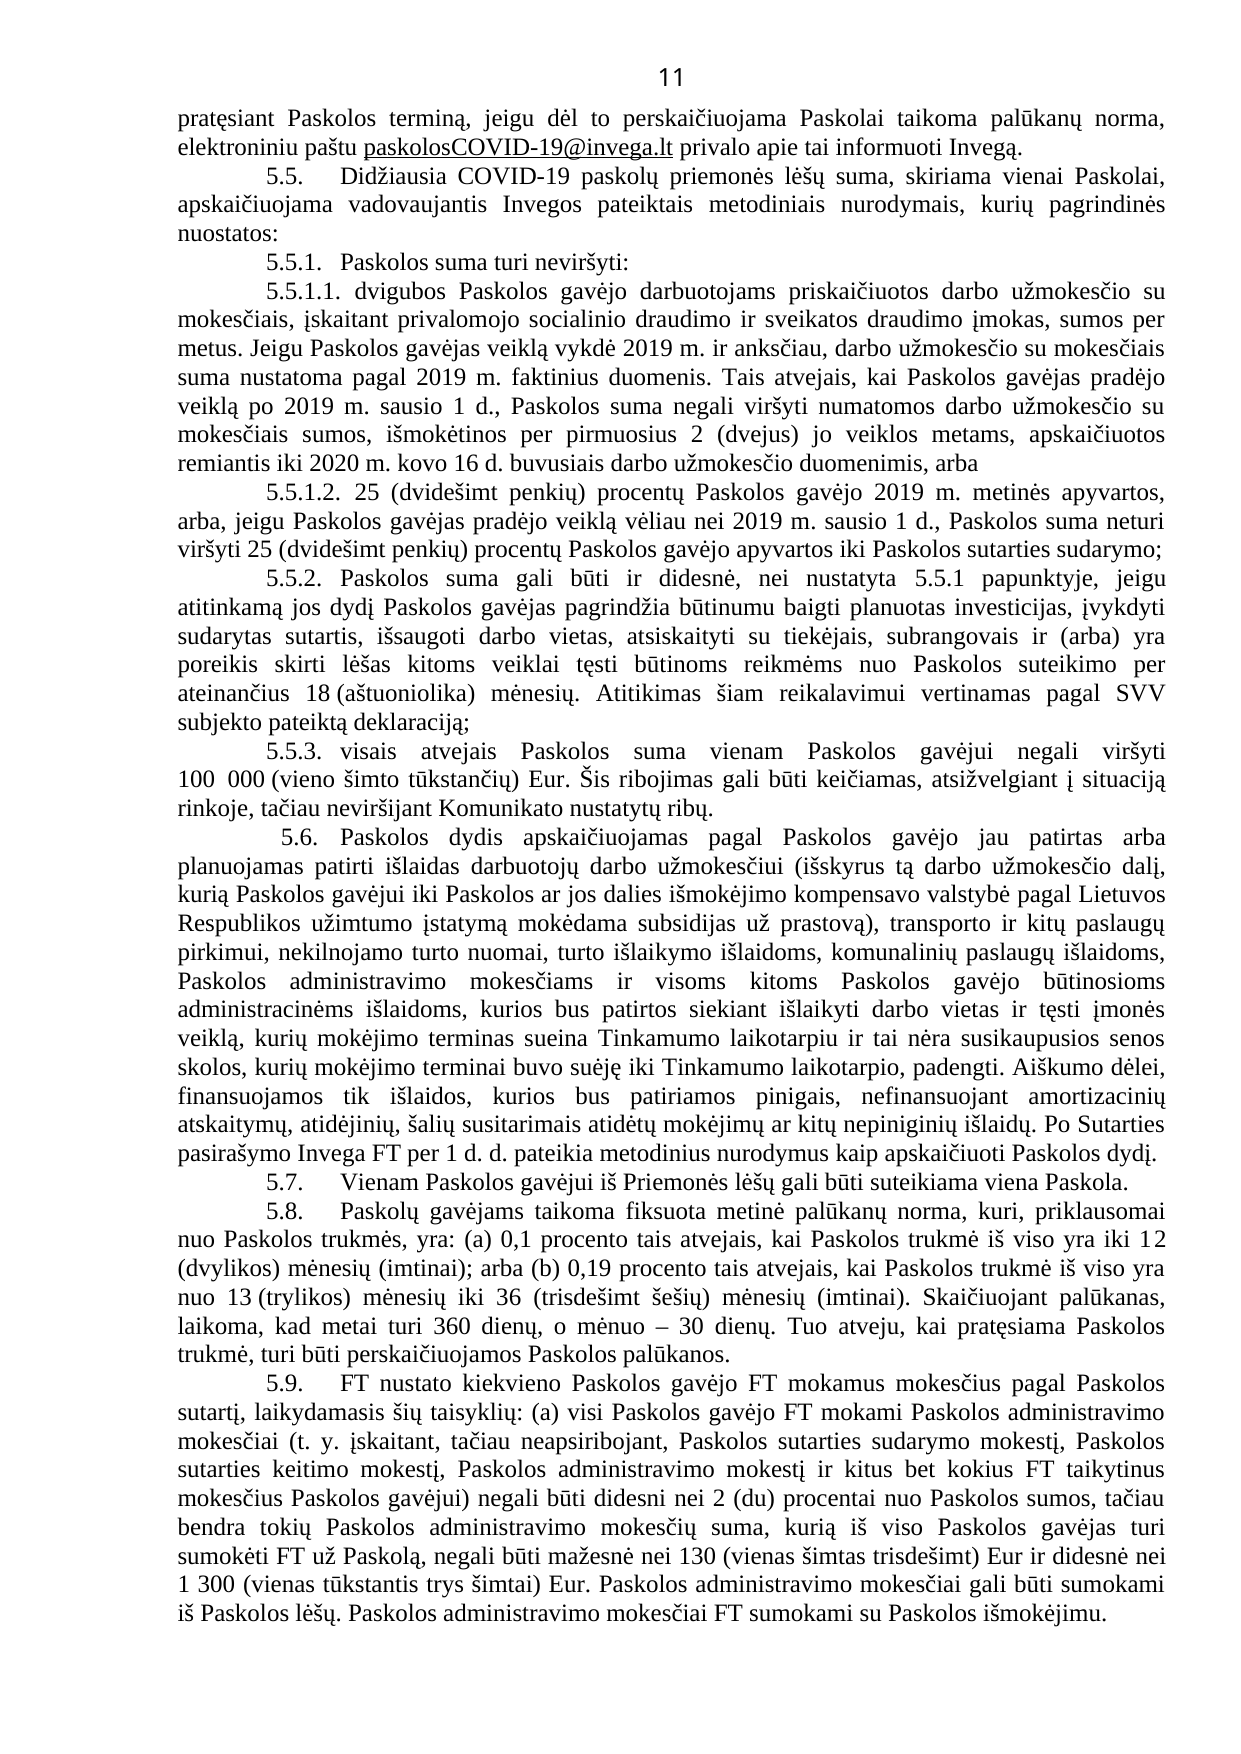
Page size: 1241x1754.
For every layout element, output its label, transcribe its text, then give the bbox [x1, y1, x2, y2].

list Vienam Paskolos gavėjui iš Priemonės lėšų gali būti suteikiama viena Paskola. [177, 1167, 1166, 1196]
list Paskolų gavėjams taikoma fiksuota metinė palūkanų norma, kuri, priklausomai nuo Paskolos trukmės, yra: (a) 0,1 procento tais atvejais, kai Paskolos trukmė iš viso yra iki 12 (dvylikos) mėnesių (imtinai); arba (b) 0,19 procento tais atvejais, kai Paskolos trukmė iš viso yra nuo 13 (trylikos) mėnesių iki 36 (trisdešimt šešių) mėnesių (imtinai). Skaičiuojant palūkanas, laikoma, kad metai turi 360 dienų, o mėnuo – 30 dienų. Tuo atveju, kai pratęsiama Paskolos trukmė, turi būti perskaičiuojamos Paskolos palūkanos. [177, 1196, 1166, 1368]
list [177, 103, 1166, 161]
list dvigubos Paskolos gavėjo darbuotojams priskaičiuotos darbo užmokesčio su mokesčiais, įskaitant privalomojo socialinio draudimo ir sveikatos draudimo įmokas, sumos per metus. Jeigu Paskolos gavėjas veiklą vykdė 2019 m. ir anksčiau, darbo užmokesčio su mokesčiais suma nustatoma pagal 2019 m. faktinius duomenis. Tais atvejais, kai Paskolos gavėjas pradėjo veiklą po 2019 m. sausio 1 d., Paskolos suma negali viršyti numatomos darbo užmokesčio su mokesčiais sumos, išmokėtinos per pirmuosius 2 (dvejus) jo veiklos metams, apskaičiuotos remiantis iki 2020 m. kovo 16 d. buvusiais darbo užmokesčio duomenimis, arba [177, 276, 1166, 477]
list Paskolos suma gali būti ir didesnė, nei nustatyta 5.5.1 papunktyje, jeigu atitinkamą jos dydį Paskolos gavėjas pagrindžia būtinumu baigti planuotas investicijas, įvykdyti sudarytas sutartis, išsaugoti darbo vietas, atsiskaityti su tiekėjais, subrangovais ir (arba) yra poreikis skirti lėšas kitoms veiklai tęsti būtinoms reikmėms nuo Paskolos suteikimo per ateinančius 18 (aštuoniolika) mėnesių. Atitikimas šiam reikalavimui vertinamas pagal SVV subjekto pateiktą deklaraciją; [177, 563, 1166, 736]
list 25 (dvidešimt penkių) procentų Paskolos gavėjo 2019 m. metinės apyvartos, arba, jeigu Paskolos gavėjas pradėjo veiklą vėliau nei 2019 m. sausio 1 d., Paskolos suma neturi viršyti 25 (dvidešimt penkių) procentų Paskolos gavėjo apyvartos iki Paskolos sutarties sudarymo; [177, 477, 1166, 563]
list FT nustato kiekvieno Paskolos gavėjo FT mokamus mokesčius pagal Paskolos sutartį, laikydamasis šių taisyklių: (a) visi Paskolos gavėjo FT mokami Paskolos administravimo mokesčiai (t. y. įskaitant, tačiau neapsiribojant, Paskolos sutarties sudarymo mokestį, Paskolos sutarties keitimo mokestį, Paskolos administravimo mokestį ir kitus bet kokius FT taikytinus mokesčius Paskolos gavėjui) negali būti didesni nei 2 (du) procentai nuo Paskolos sumos, tačiau bendra tokių Paskolos administravimo mokesčių suma, kurią iš viso Paskolos gavėjas turi sumokėti FT už Paskolą, negali būti mažesnė nei 130 (vienas šimtas trisdešimt) Eur ir didesnė nei 1 300 (vienas tūkstantis trys šimtai) Eur. Paskolos administravimo mokesčiai gali būti sumokami iš Paskolos lėšų. Paskolos administravimo mokesčiai FT sumokami su Paskolos išmokėjimu. [177, 1368, 1166, 1627]
list Didžiausia COVID-19 paskolų priemonės lėšų suma, skiriama vienai Paskolai, apskaičiuojama vadovaujantis Invegos pateiktais metodiniais nurodymais, kurių pagrindinės nuostatos: [177, 161, 1166, 247]
list Paskolos dydis apskaičiuojamas pagal Paskolos gavėjo jau patirtas arba planuojamas patirti išlaidas darbuotojų darbo užmokesčiui (išskyrus tą darbo užmokesčio dalį, kurią Paskolos gavėjui iki Paskolos ar jos dalies išmokėjimo kompensavo valstybė pagal Lietuvos Respublikos užimtumo įstatymą mokėdama subsidijas už prastovą), transporto ir kitų paslaugų pirkimui, nekilnojamo turto nuomai, turto išlaikymo išlaidoms, komunalinių paslaugų išlaidoms, Paskolos administravimo mokesčiams ir visoms kitoms Paskolos gavėjo būtinosioms administracinėms išlaidoms, kurios bus patirtos siekiant išlaikyti darbo vietas ir tęsti įmonės veiklą, kurių mokėjimo terminas sueina Tinkamumo laikotarpiu ir tai nėra susikaupusios senos skolos, kurių mokėjimo terminai buvo suėję iki Tinkamumo laikotarpio, padengti. Aiškumo dėlei, finansuojamos tik išlaidos, kurios bus patiriamos pinigais, nefinansuojant amortizacinių atskaitymų, atidėjinių, šalių susitarimais atidėtų mokėjimų ar kitų nepiniginių išlaidų. Po Sutarties pasirašymo Invega FT per 1 d. d. pateikia metodinius nurodymus kaip apskaičiuoti Paskolos dydį. [177, 822, 1166, 1167]
list Paskolos suma turi neviršyti: [177, 247, 1166, 276]
list visais atvejais Paskolos suma vienam Paskolos gavėjui negali viršyti 100 000 (vieno šimto tūkstančių) Eur. Šis ribojimas gali būti keičiamas, atsižvelgiant į situaciją rinkoje, tačiau neviršijant Komunikato nustatytų ribų. [177, 736, 1166, 822]
